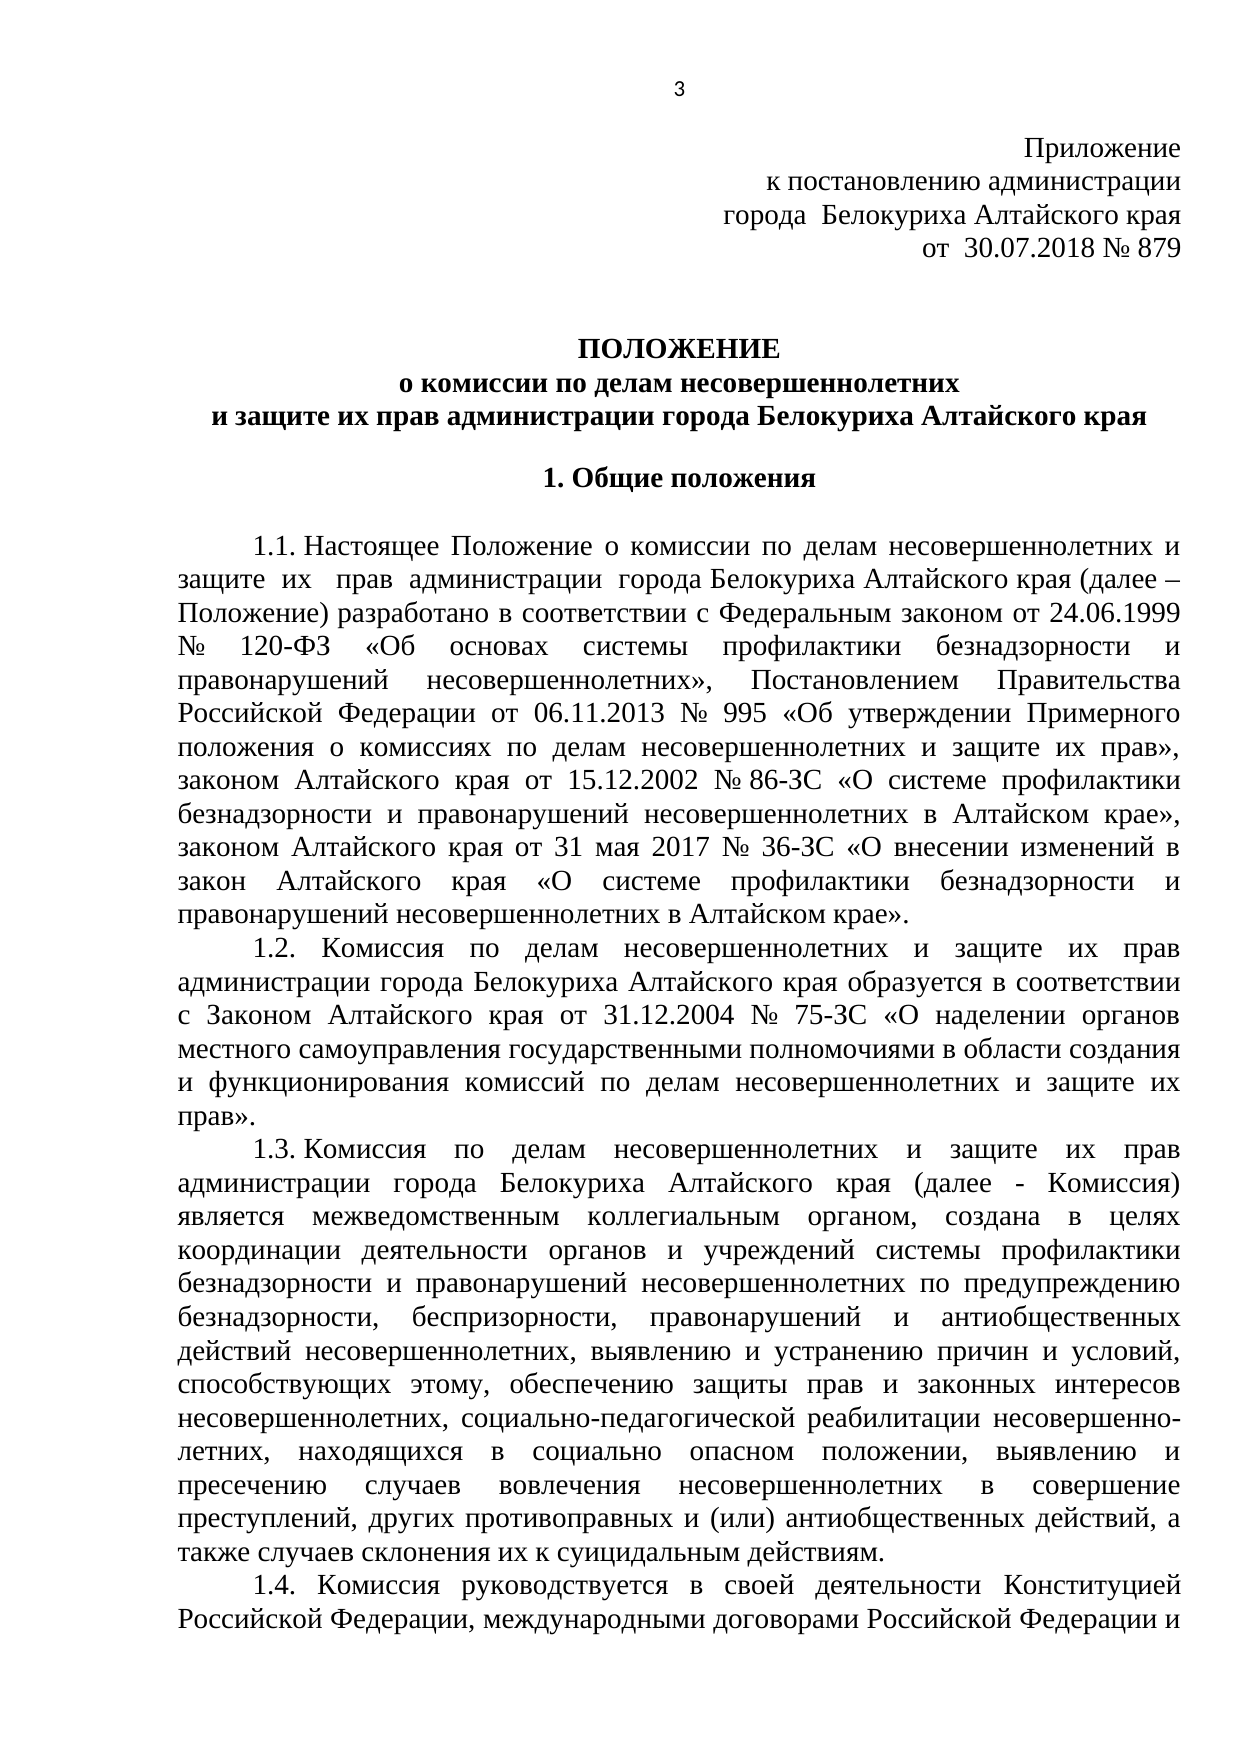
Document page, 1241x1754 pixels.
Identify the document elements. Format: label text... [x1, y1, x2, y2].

subtitle Приложение [177, 130, 1181, 163]
text 1.1. Настоящее Положение о комиссии по делам несовершеннолетних и защите их прав администрации города Белокуриха Алтайского края (далее – Положение) разработано в соответствии с Федеральным законом от 24.06.1999 № 120-ФЗ «Об основах системы профилактики безнадзорности и правонарушений несовершеннолетних», Постановлением Правительства Российской Федерации от 06.11.2013 № 995 «Об утверждении Примерного положения о комиссиях по делам несовершеннолетних и защите их прав», законом Алтайского края от 15.12.2002 № 86-ЗС «О системе профилактики безнадзорности и правонарушений несовершеннолетних в Алтайском крае», законом Алтайского края от 31 мая 2017 № 36-ЗС «О внесении изменений в закон Алтайского края «О системе профилактики безнадзорности и правонарушений несовершеннолетних в Алтайском крае». [177, 528, 1181, 930]
text о комиссии по делам несовершеннолетних [177, 365, 1181, 398]
text ПОЛОЖЕНИЕ [177, 331, 1181, 365]
text 1. Общие положения [177, 461, 1181, 494]
text от 30.07.2018 № 879 [177, 231, 1181, 264]
text 1.3. Комиссия по делам несовершеннолетних и защите их прав администрации города Белокуриха Алтайского края (далее - Комиссия) является межведомственным коллегиальным органом, создана в целях координации деятельности органов и учреждений системы профилактики безнадзорности и правонарушений несовершеннолетних по предупреждению безнадзорности, беспризорности, правонарушений и антиобщественных действий несовершеннолетних, выявлению и устранению причин и условий, способствующих этому, обеспечению защиты прав и законных интересов несовершеннолетних, социально-педагогической реабилитации несовершенно-летних, находящихся в социально опасном положении, выявлению и пресечению случаев вовлечения несовершеннолетних в совершение преступлений, других противоправных и (или) антиобщественных действий, а также случаев склонения их к суицидальным действиям. [177, 1131, 1181, 1567]
text и защите их прав администрации города Белокуриха Алтайского края [177, 398, 1181, 432]
text 1.2. Комиссия по делам несовершеннолетних и защите их прав администрации города Белокуриха Алтайского края образуется в соответствии с Законом Алтайского края от 31.12.2004 № 75-ЗС «О наделении органов местного самоуправления государственными полномочиями в области создания и функционирования комиссий по делам несовершеннолетних и защите их прав». [177, 930, 1181, 1131]
text к постановлению администрации [177, 163, 1181, 197]
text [177, 1567, 1181, 1634]
text города Белокуриха Алтайского края [177, 197, 1181, 231]
